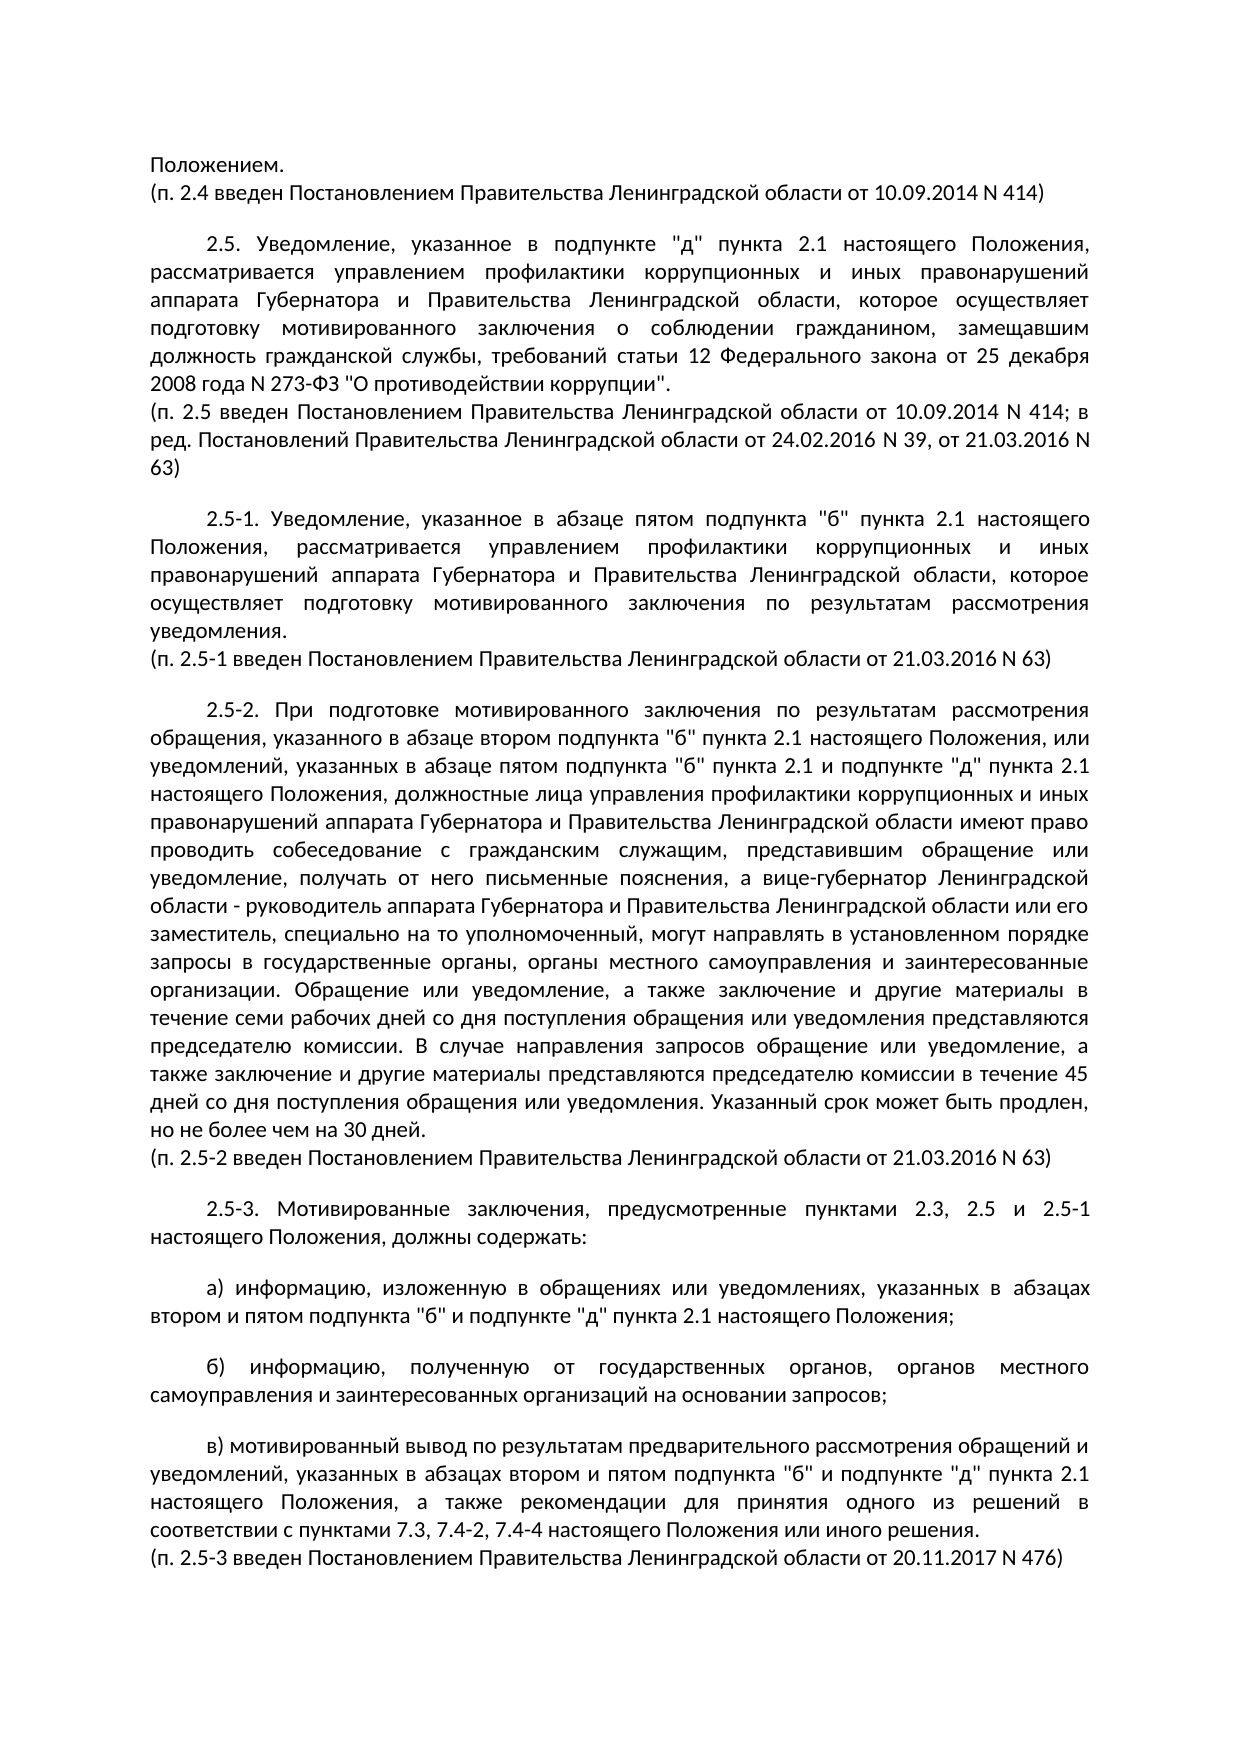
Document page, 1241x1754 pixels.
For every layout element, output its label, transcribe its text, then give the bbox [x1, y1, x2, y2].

text (п. 2.4 введен Постановлением Правительства Ленинградской области от 10.09.2014 N 414) [150, 178, 1090, 206]
text (п. 2.5-2 введен Постановлением Правительства Ленинградской области от 21.03.2016 N 63) [150, 1143, 1090, 1171]
text (п. 2.5-3 введен Постановлением Правительства Ленинградской области от 20.11.2017 N 476) [150, 1543, 1090, 1571]
text 2.5-1. Уведомление, указанное в абзаце пятом подпункта "б" пункта 2.1 настоящего Положения, рассматривается управлением профилактики коррупционных и иных правонарушений аппарата Губернатора и Правительства Ленинградской области, которое осуществляет подготовку мотивированного заключения по результатам рассмотрения уведомления. [150, 504, 1090, 644]
text 2.5-2. При подготовке мотивированного заключения по результатам рассмотрения обращения, указанного в абзаце втором подпункта "б" пункта 2.1 настоящего Положения, или уведомлений, указанных в абзаце пятом подпункта "б" пункта 2.1 и подпункте "д" пункта 2.1 настоящего Положения, должностные лица управления профилактики коррупционных и иных правонарушений аппарата Губернатора и Правительства Ленинградской области имеют право проводить собеседование с гражданским служащим, представившим обращение или уведомление, получать от него письменные пояснения, а вице-губернатор Ленинградской области - руководитель аппарата Губернатора и Правительства Ленинградской области или его заместитель, специально на то уполномоченный, могут направлять в установленном порядке запросы в государственные органы, органы местного самоуправления и заинтересованные организации. Обращение или уведомление, а также заключение и другие материалы в течение семи рабочих дней со дня поступления обращения или уведомления представляются председателю комиссии. В случае направления запросов обращение или уведомление, а также заключение и другие материалы представляются председателю комиссии в течение 45 дней со дня поступления обращения или уведомления. Указанный срок может быть продлен, но не более чем на 30 дней. [150, 695, 1090, 1143]
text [150, 150, 1090, 178]
text а) информацию, изложенную в обращениях или уведомлениях, указанных в абзацах втором и пятом подпункта "б" и подпункте "д" пункта 2.1 настоящего Положения; [150, 1273, 1090, 1329]
text б) информацию, полученную от государственных органов, органов местного самоуправления и заинтересованных организаций на основании запросов; [150, 1352, 1090, 1408]
text 2.5-3. Мотивированные заключения, предусмотренные пунктами 2.3, 2.5 и 2.5-1 настоящего Положения, должны содержать: [150, 1194, 1090, 1250]
text 2.5. Уведомление, указанное в подпункте "д" пункта 2.1 настоящего Положения, рассматривается управлением профилактики коррупционных и иных правонарушений аппарата Губернатора и Правительства Ленинградской области, которое осуществляет подготовку мотивированного заключения о соблюдении гражданином, замещавшим должность гражданской службы, требований статьи 12 Федерального закона от 25 декабря 2008 года N 273-ФЗ "О противодействии коррупции". [150, 229, 1090, 397]
text (п. 2.5-1 введен Постановлением Правительства Ленинградской области от 21.03.2016 N 63) [150, 644, 1090, 672]
text в) мотивированный вывод по результатам предварительного рассмотрения обращений и уведомлений, указанных в абзацах втором и пятом подпункта "б" и подпункте "д" пункта 2.1 настоящего Положения, а также рекомендации для принятия одного из решений в соответствии с пунктами 7.3, 7.4-2, 7.4-4 настоящего Положения или иного решения. [150, 1431, 1090, 1543]
text (п. 2.5 введен Постановлением Правительства Ленинградской области от 10.09.2014 N 414; в ред. Постановлений Правительства Ленинградской области от 24.02.2016 N 39, от 21.03.2016 N 63) [150, 397, 1090, 481]
